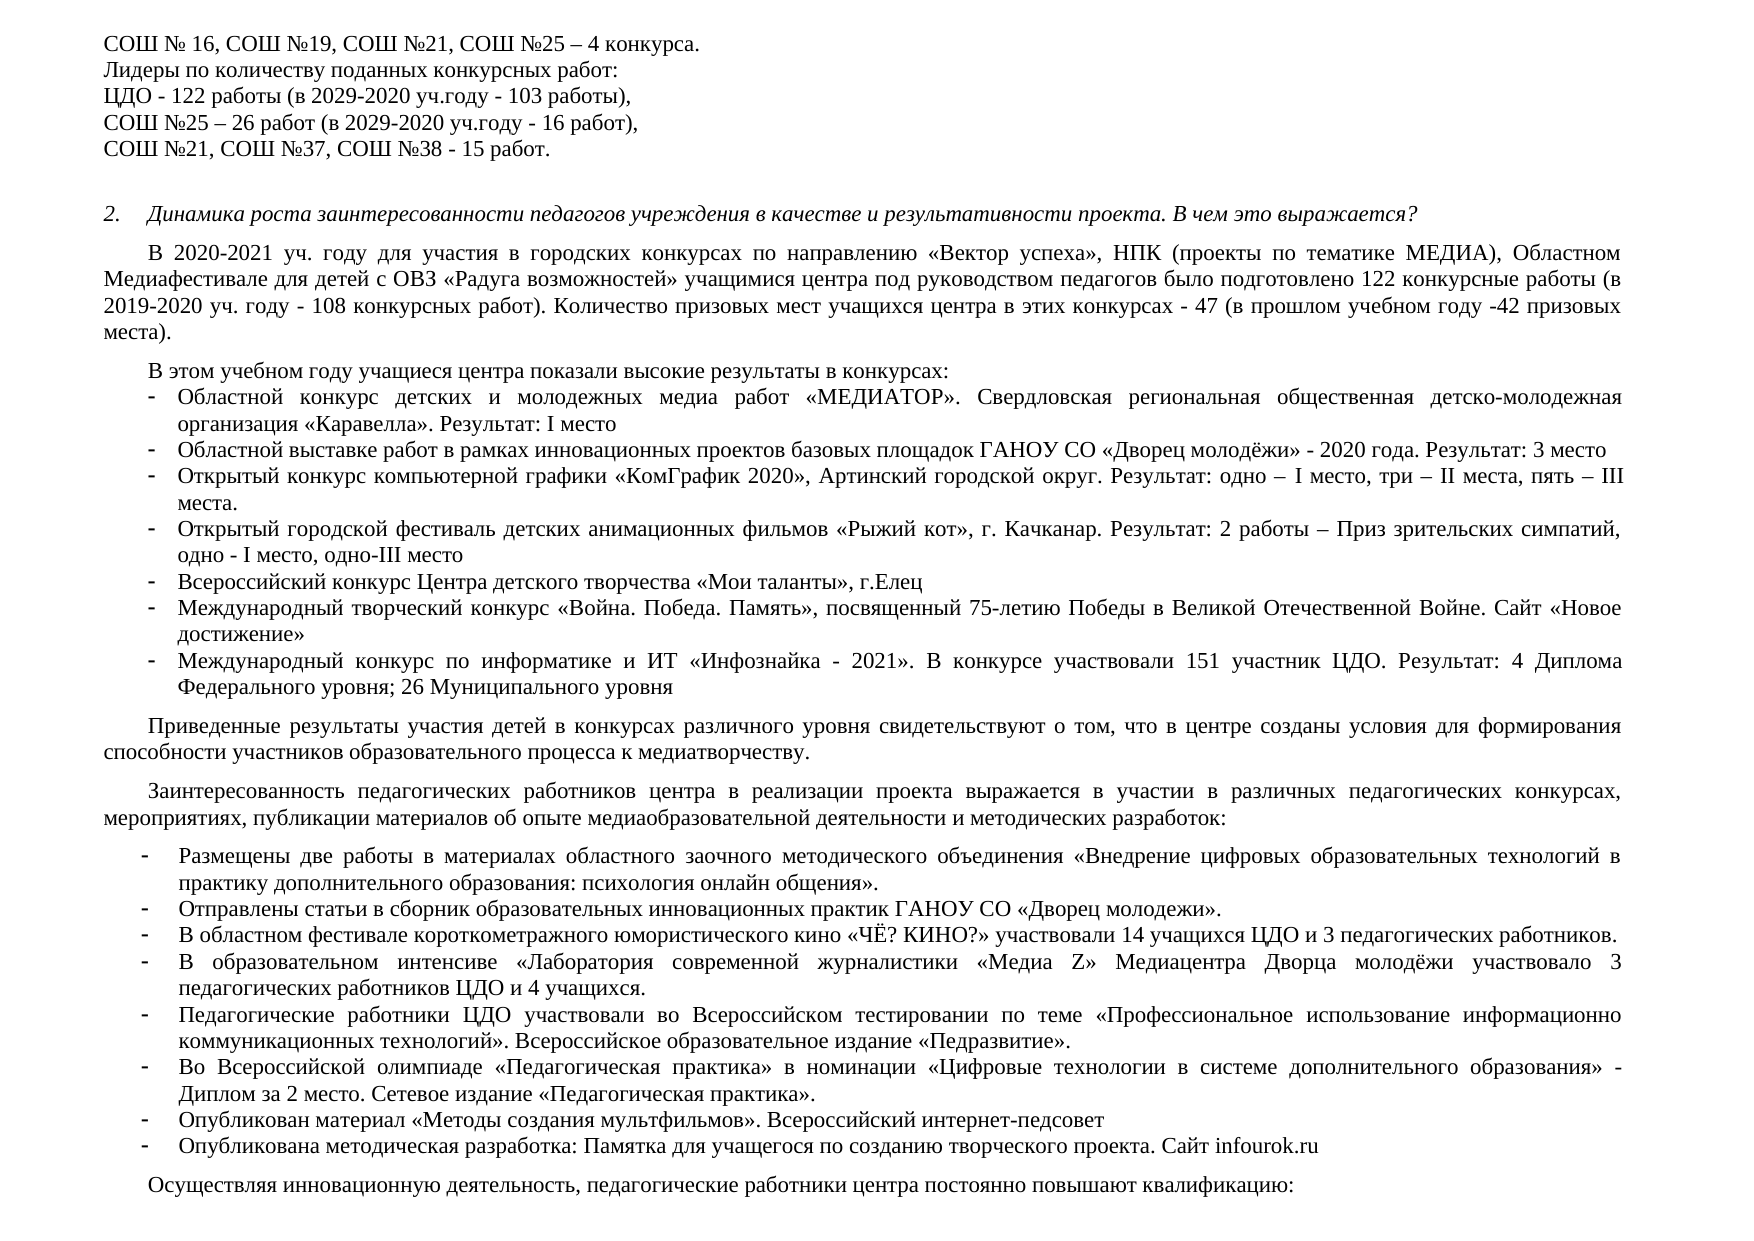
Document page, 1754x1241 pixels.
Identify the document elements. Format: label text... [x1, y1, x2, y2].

list Международный творческий конкурс «Война. Победа. Память», посвященный 75-летию Победы в Великой Отечественной Войне. Сайт «Новое достижение» [148, 594, 1624, 647]
text СОШ № 16, СОШ №19, СОШ №21, СОШ №25 – 4 конкурса. [103, 29, 1624, 56]
list Педагогические работники ЦДО участвовали во Всероссийском тестировании по теме «Профессиональное использование информационно коммуникационных технологий». Всероссийское образовательное издание «Педразвитие». [141, 1001, 1624, 1053]
text СОШ №21, СОШ №37, СОШ №38 - 15 работ. [103, 135, 1624, 161]
list Опубликован материал «Методы создания мультфильмов». Всероссийский интернет-педсовет [141, 1106, 1624, 1132]
list Открытый городской фестиваль детских анимационных фильмов «Рыжий кот», г. Качканар. Результат: 2 работы – Приз зрительских симпатий, одно - I место, одно-III место [148, 515, 1624, 568]
list В образовательном интенсиве «Лаборатория современной журналистики «Медиа Z» Медиацентра Дворца молодёжи участвовало 3 педагогических работников ЦДО и 4 учащихся. [141, 948, 1624, 1001]
list Областной конкурс детских и молодежных медиа работ «МЕДИАТОР». Свердловская региональная общественная детско-молодежная организация «Каравелла». Результат: I место [148, 383, 1624, 436]
list Международный конкурс по информатике и ИТ «Инфознайка - 2021». В конкурсе участвовали 151 участник ЦДО. Результат: 4 Диплома Федерального уровня; 26 Муниципального уровня [148, 647, 1624, 699]
list Опубликована методическая разработка: Памятка для учащегося по созданию творческого проекта. Сайт infourok.ru [141, 1132, 1624, 1159]
text СОШ №25 – 26 работ (в 2029-2020 уч.году - 16 работ), [103, 109, 1624, 135]
list Областной выставке работ в рамках инновационных проектов базовых площадок ГАНОУ СО «Дворец молодёжи» - 2020 года. Результат: 3 место [148, 436, 1624, 462]
list Открытый конкурс компьютерной графики «КомГрафик 2020», Артинский городской округ. Результат: одно – I место, три – II места, пять – III места. [148, 462, 1624, 515]
list Во Всероссийской олимпиаде «Педагогическая практика» в номинации «Цифровые технологии в системе дополнительного образования» - Диплом за 2 место. Сетевое издание «Педагогическая практика». [141, 1053, 1624, 1106]
list В областном фестивале короткометражного юмористического кино «ЧЁ? КИНО?» участвовали 14 учащихся ЦДО и 3 педагогических работников. [141, 922, 1624, 948]
text Заинтересованность педагогических работников центра в реализации проекта выражается в участии в различных педагогических конкурсах, мероприятиях, публикации материалов об опыте медиаобразовательной деятельности и методических разработок: [103, 777, 1624, 830]
text Осуществляя инновационную деятельность, педагогические работники центра постоянно повышают квалификацию: [103, 1171, 1624, 1198]
text В этом учебном году учащиеся центра показали высокие результаты в конкурсах: [103, 357, 1624, 383]
list Динамика роста заинтересованности педагогов учреждения в качестве и результативности проекта. В чем это выражается? [103, 200, 1624, 227]
text В 2020-2021 уч. году для участия в городских конкурсах по направлению «Вектор успеха», НПК (проекты по тематике МЕДИА), Областном Медиафестивале для детей с ОВЗ «Радуга возможностей» учащимися центра под руководством педагогов было подготовлено 122 конкурсные работы (в 2019-2020 уч. году - 108 конкурсных работ). Количество призовых мест учащихся центра в этих конкурсах - 47 (в прошлом учебном году -42 призовых места). [103, 239, 1624, 344]
text Лидеры по количеству поданных конкурсных работ: [103, 56, 1624, 82]
list Отправлены статьи в сборник образовательных инновационных практик ГАНОУ СО «Дворец молодежи». [141, 895, 1624, 922]
list Всероссийский конкурс Центра детского творчества «Мои таланты», г.Елец [148, 568, 1624, 594]
list Приведенные результаты участия детей в конкурсах различного уровня свидетельствуют о том, что в центре созданы условия для формирования способности участников образовательного процесса к медиатворчеству. [103, 712, 1624, 765]
text ЦДО - 122 работы (в 2029-2020 уч.году - 103 работы), [103, 82, 1624, 109]
list Размещены две работы в материалах областного заочного методического объединения «Внедрение цифровых образовательных технологий в практику дополнительного образования: психология онлайн общения». [141, 842, 1624, 895]
